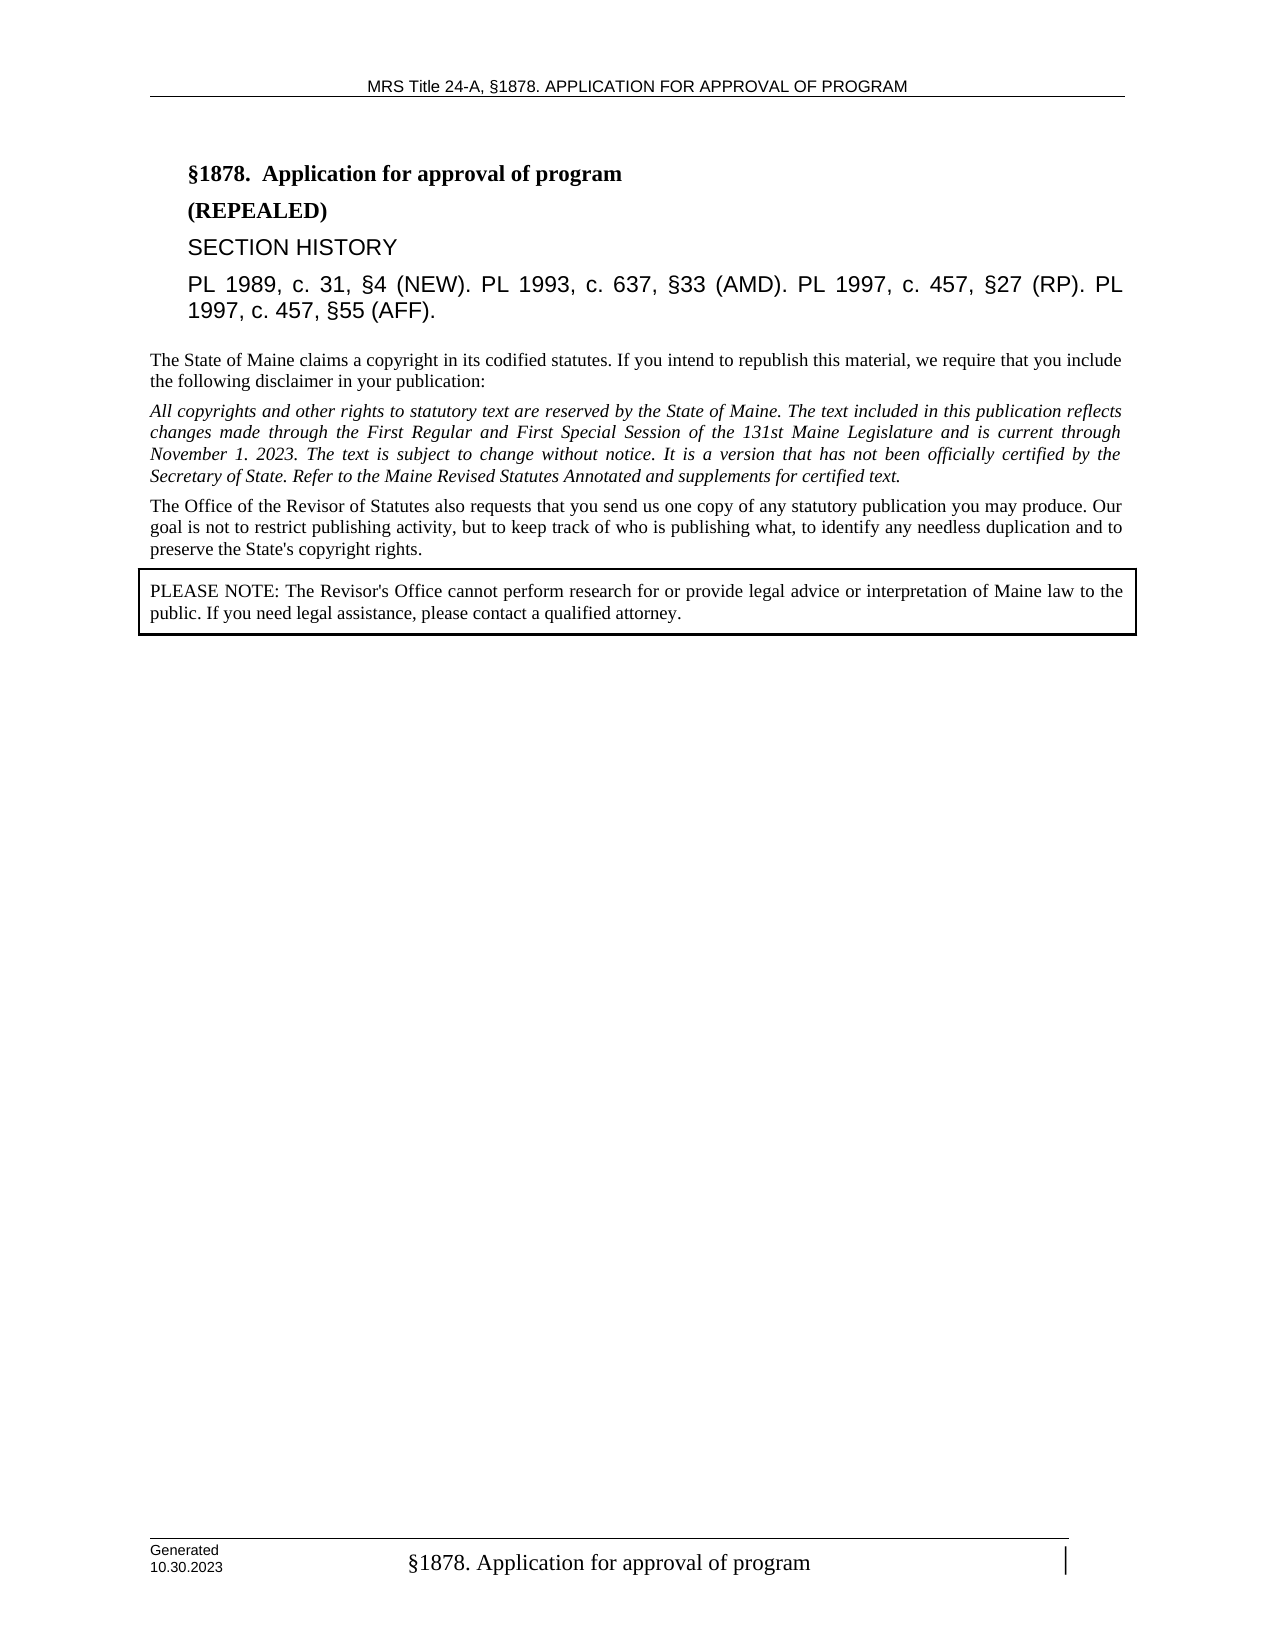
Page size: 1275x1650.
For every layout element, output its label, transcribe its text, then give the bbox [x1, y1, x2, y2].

text PLEASE NOTE: The Revisor's Office cannot perform research for or provide legal advice or interpretation of Maine law to the public. If you need legal assistance, please contact a qualified attorney. [140, 570, 1135, 633]
text §1878. Application for approval of program [187, 160, 1125, 187]
text The Office of the Revisor of Statutes also requests that you send us one copy of any statutory publication you may produce. Our goal is not to restrict publishing activity, but to keep track of who is publishing what, to identify any needless duplication and to preserve the State's copyright rights. [150, 494, 1125, 559]
text SECTION HISTORY [187, 234, 1125, 260]
text PL 1989, c. 31, §4 (NEW). PL 1993, c. 637, §33 (AMD). PL 1997, c. 457, §27 (RP). PL 1997, c. 457, §55 (AFF). [187, 271, 1125, 323]
text The State of Maine claims a copyright in its codified statutes. If you intend to republish this material, we require that you include the following disclaimer in your publication: [150, 348, 1125, 392]
text All copyrights and other rights to statutory text are reserved by the State of Maine. The text included in this publication reflects changes made through the First Regular and First Special Session of the 131st Maine Legislature and is current through November 1. 2023 . The text is subject to change without notice. It is a version that has not been officially certified by the Secretary of State. Refer to the Maine Revised Statutes Annotated and supplements for certified text. [150, 400, 1125, 486]
text (REPEALED) [187, 197, 1125, 223]
